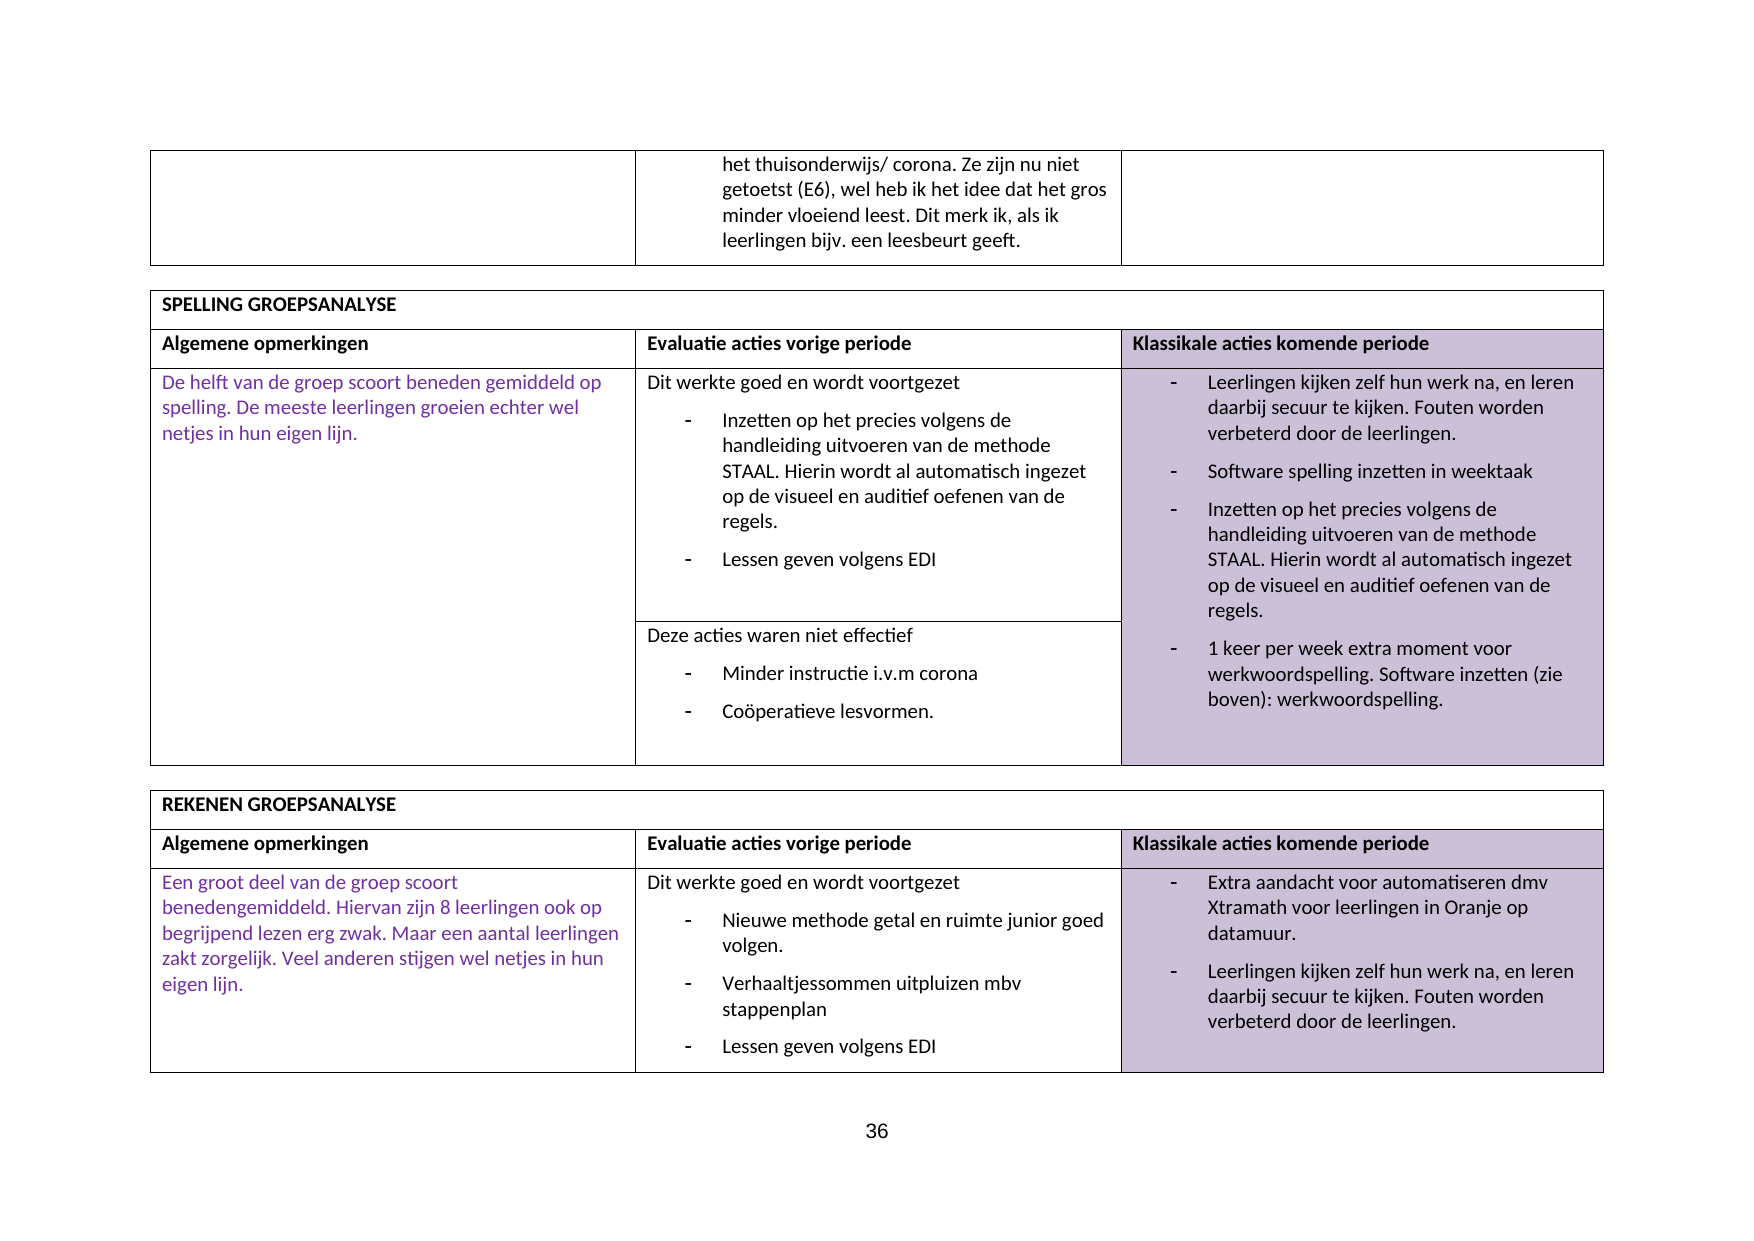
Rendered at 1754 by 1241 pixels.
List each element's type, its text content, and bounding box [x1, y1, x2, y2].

table_cell De helft van de groep scoort beneden gemiddeld op spelling. De meeste leerlingen groeien echter wel netjes in hun eigen lijn. [151, 369, 635, 765]
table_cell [151, 869, 635, 1072]
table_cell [636, 151, 1121, 265]
table_cell Algemene opmerkingen [151, 330, 635, 368]
table_header REKENEN GROEPSANALYSE [151, 791, 1603, 829]
table_cell Klassikale acties komende periode [1122, 330, 1603, 368]
table_cell Evaluatie acties vorige periode [636, 830, 1121, 868]
table_cell Evaluatie acties vorige periode [636, 330, 1121, 368]
table_cell Algemene opmerkingen [151, 830, 635, 868]
table_cell Deze acties waren niet effectief Minder instructie i.v.m corona Coöperatieve lesvormen. [636, 622, 1121, 765]
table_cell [1122, 869, 1603, 1072]
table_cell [636, 869, 1121, 1072]
table_header SPELLING GROEPSANALYSE [151, 291, 1603, 329]
table_cell Klassikale acties komende periode [1122, 830, 1603, 868]
table_cell Dit werkte goed en wordt voortgezet Inzetten op het precies volgens de handleiding uitvoeren van de methode STAAL. Hierin wordt al automatisch ingezet op de visueel en auditief oefenen van de regels. Lessen geven volgens EDI [636, 369, 1121, 621]
table_cell Leerlingen kijken zelf hun werk na, en leren daarbij secuur te kijken. Fouten worden verbeterd door de leerlingen. Software spelling inzetten in weektaak Inzetten op het precies volgens de handleiding uitvoeren van de methode STAAL. Hierin wordt al automatisch ingezet op de visueel en auditief oefenen van de regels. 1 keer per week extra moment voor werkwoordspelling. Software inzetten (zie boven): werkwoordspelling. [1122, 369, 1603, 765]
